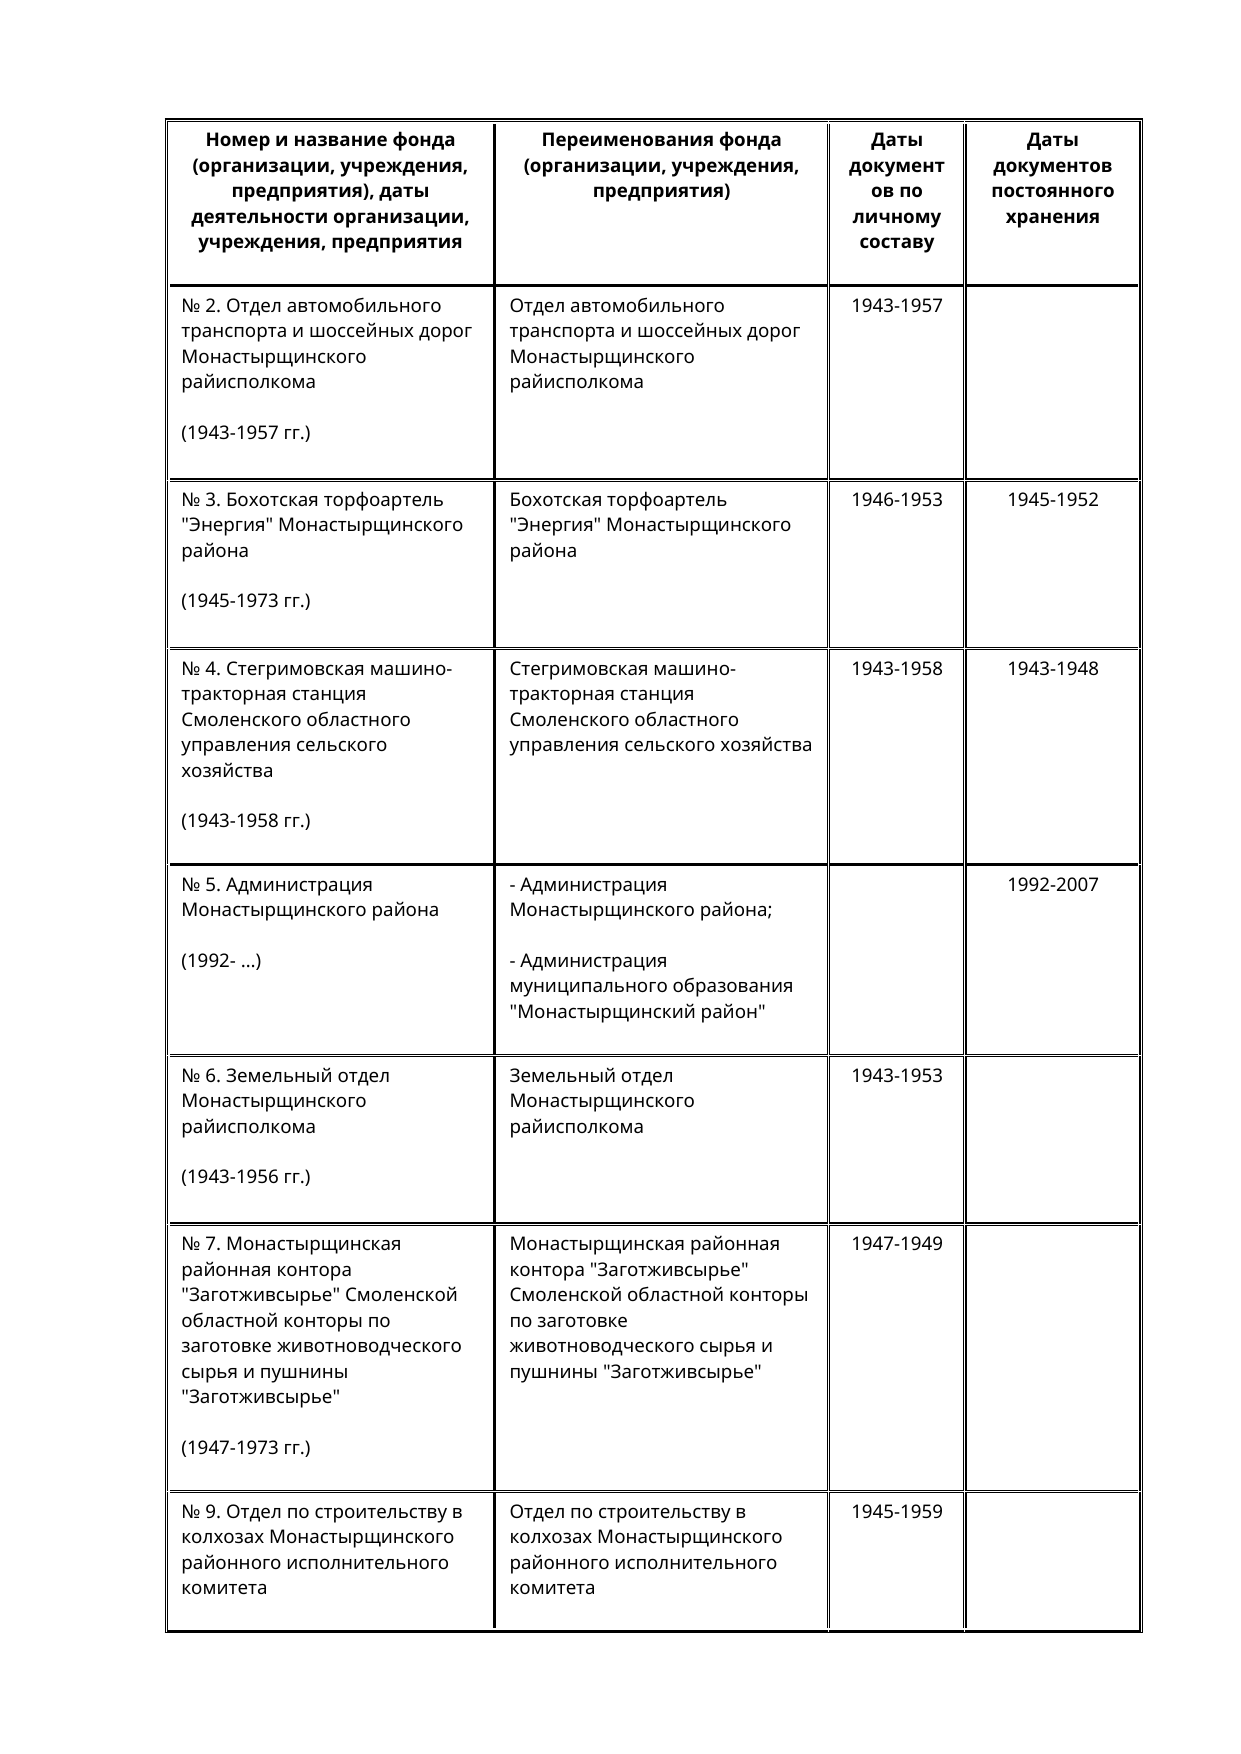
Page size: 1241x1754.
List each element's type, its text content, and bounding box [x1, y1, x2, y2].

table_header Даты документов по личному составу [829, 120, 965, 284]
table_cell [965, 1054, 1141, 1222]
table_cell [830, 866, 963, 1054]
table_cell № 2. Отдел автомобильного транспорта и шоссейных дорог Монастырщинского райисполкома (1943-1957 гг.) [168, 284, 493, 478]
table_cell № 7. Монастырщинская районная контора "Заготживсырье" Смоленской областной конторы по заготовке животноводческого сырья и пушнины "Заготживсырье" (1947-1973 гг.) [168, 1222, 493, 1490]
table_cell 1992-2007 [967, 863, 1141, 1054]
table_cell № 6. Земельный отдел Монастырщинского райисполкома (1943-1956 гг.) [166, 1054, 494, 1222]
table_cell 1943-1953 [830, 1057, 963, 1222]
table_header Переименования фонда (организации, учреждения, предприятия) [494, 122, 829, 284]
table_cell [494, 1493, 829, 1630]
table_cell [967, 284, 1139, 478]
table_cell № 4. Стегримовская машино-тракторная станция Смоленского областного управления сельского хозяйства (1943-1958 гг.) [166, 647, 494, 863]
table_header Даты документов постоянного хранения [965, 122, 1139, 284]
table_cell № 3. Бохотская торфоартель "Энергия" Монастырщинского района (1945-1973 гг.) [168, 478, 493, 647]
table_cell [967, 1222, 1140, 1490]
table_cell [166, 1490, 494, 1630]
table_cell Стегримовская машино-тракторная станция Смоленского областного управления сельского хозяйства [496, 650, 827, 863]
table_cell - Администрация Монастырщинского района; - Администрация муниципального образования "Монастырщинский район" [496, 866, 827, 1054]
table_cell [965, 1490, 1141, 1630]
table_cell 1945-1952 [967, 478, 1140, 647]
table_cell 1943-1957 [830, 287, 963, 478]
table_cell 1946-1953 [830, 482, 963, 647]
table_cell 1945-1959 [829, 1490, 965, 1630]
table_cell 1943-1948 [965, 647, 1141, 863]
table_cell 1943-1958 [830, 650, 963, 863]
table_cell Бохотская торфоартель "Энергия" Монастырщинского района [496, 482, 827, 647]
table_cell Отдел автомобильного транспорта и шоссейных дорог Монастырщинского райисполкома [496, 287, 827, 478]
table_cell № 5. Администрация Монастырщинского района (1992- …) [166, 863, 493, 1054]
table_header Номер и название фонда (организации, учреждения, предприятия), даты деятельности организации, учреждения, предприятия [168, 122, 494, 284]
table_cell 1947-1949 [830, 1226, 963, 1490]
table_cell Монастырщинская районная контора "Заготживсырье" Смоленской областной конторы по заготовке животноводческого сырья и пушнины "Заготживсырье" [496, 1226, 827, 1490]
table_cell Земельный отдел Монастырщинского райисполкома [496, 1057, 827, 1222]
